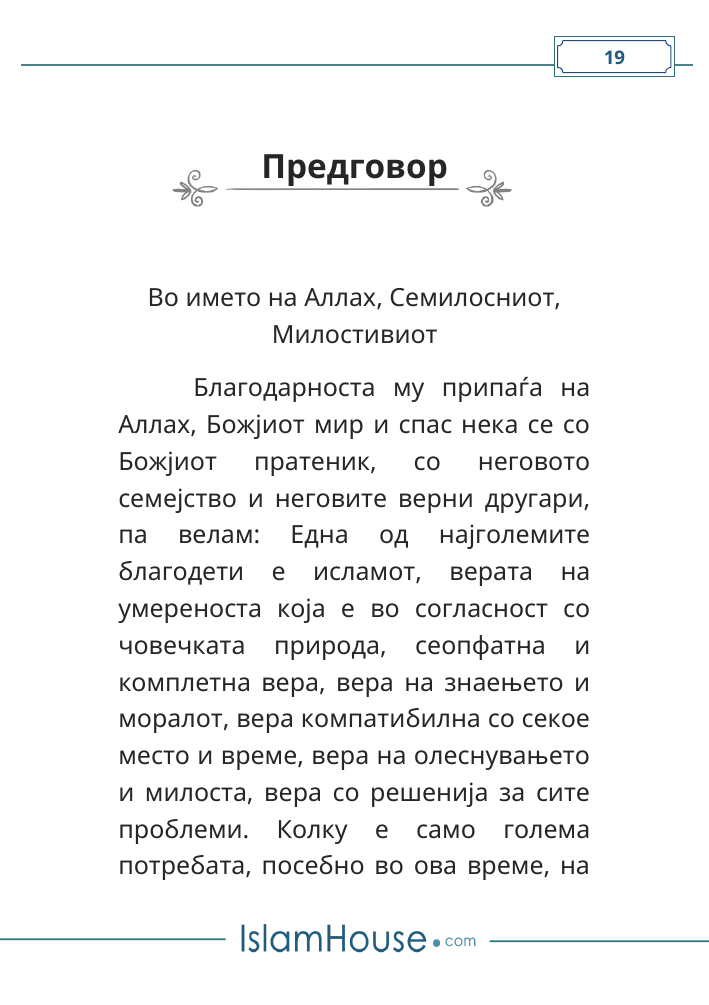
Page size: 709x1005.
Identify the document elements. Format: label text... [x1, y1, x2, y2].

text Во името на Аллах, Семилосниот, Милостивиот [118, 280, 591, 351]
picture [233, 919, 709, 959]
picture [0, 918, 226, 956]
subtitle Предговор [118, 143, 591, 188]
